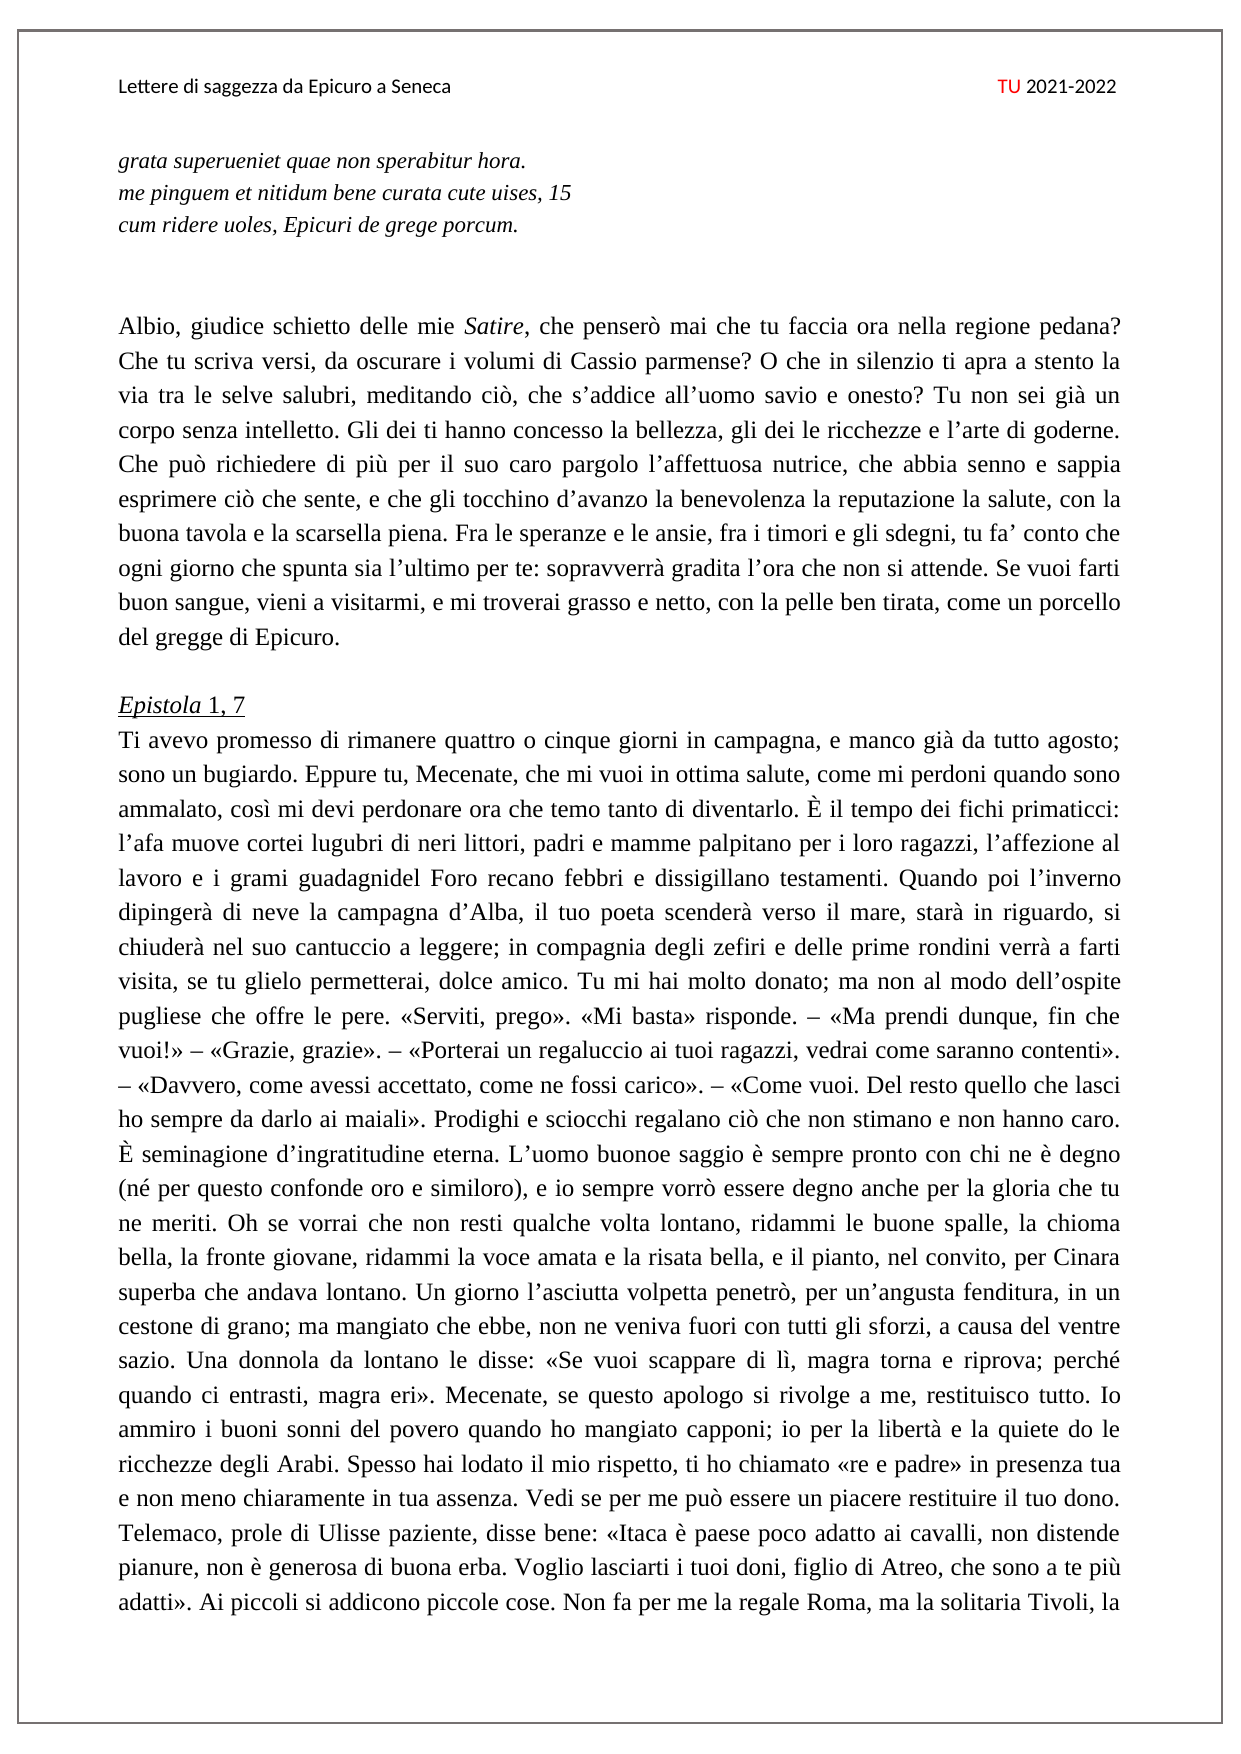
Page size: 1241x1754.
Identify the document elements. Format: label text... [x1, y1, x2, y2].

text Albio, giudice schietto delle mie Satire, che penserò mai che tu faccia ora nella regione pedana? Che tu scriva versi, da oscurare i volumi di Cassio parmense? O che in silenzio ti apra a stento la via tra le selve salubri, meditando ciò, che s’addice all’uomo savio e onesto? Tu non sei già un corpo senza intelletto. Gli dei ti hanno concesso la bellezza, gli dei le ricchezze e l’arte di goderne. Che può richiedere di più per il suo caro pargolo l’affettuosa nutrice, che abbia senno e sappia esprimere ciò che sente, e che gli tocchino d’avanzo la benevolenza la reputazione la salute, con la buona tavola e la scarsella piena. Fra le speranze e le ansie, fra i timori e gli sdegni, tu fa’ conto che ogni giorno che spunta sia l’ultimo per te: sopravverrà gradita l’ora che non si attende. Se vuoi farti buon sangue, vieni a visitarmi, e mi troverai grasso e netto, con la pelle ben tirata, come un porcello del gregge di Epicuro. [118, 311, 1122, 650]
text cum ridere uoles, Epicuri de grege porcum. [118, 211, 1122, 237]
text grata superueniet quae non sperabitur hora. [118, 148, 1122, 174]
text me pinguem et nitidum bene curata cute uises, 15 [118, 179, 1122, 206]
text Epistola 1, 7 [118, 691, 1122, 719]
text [118, 725, 1122, 1616]
